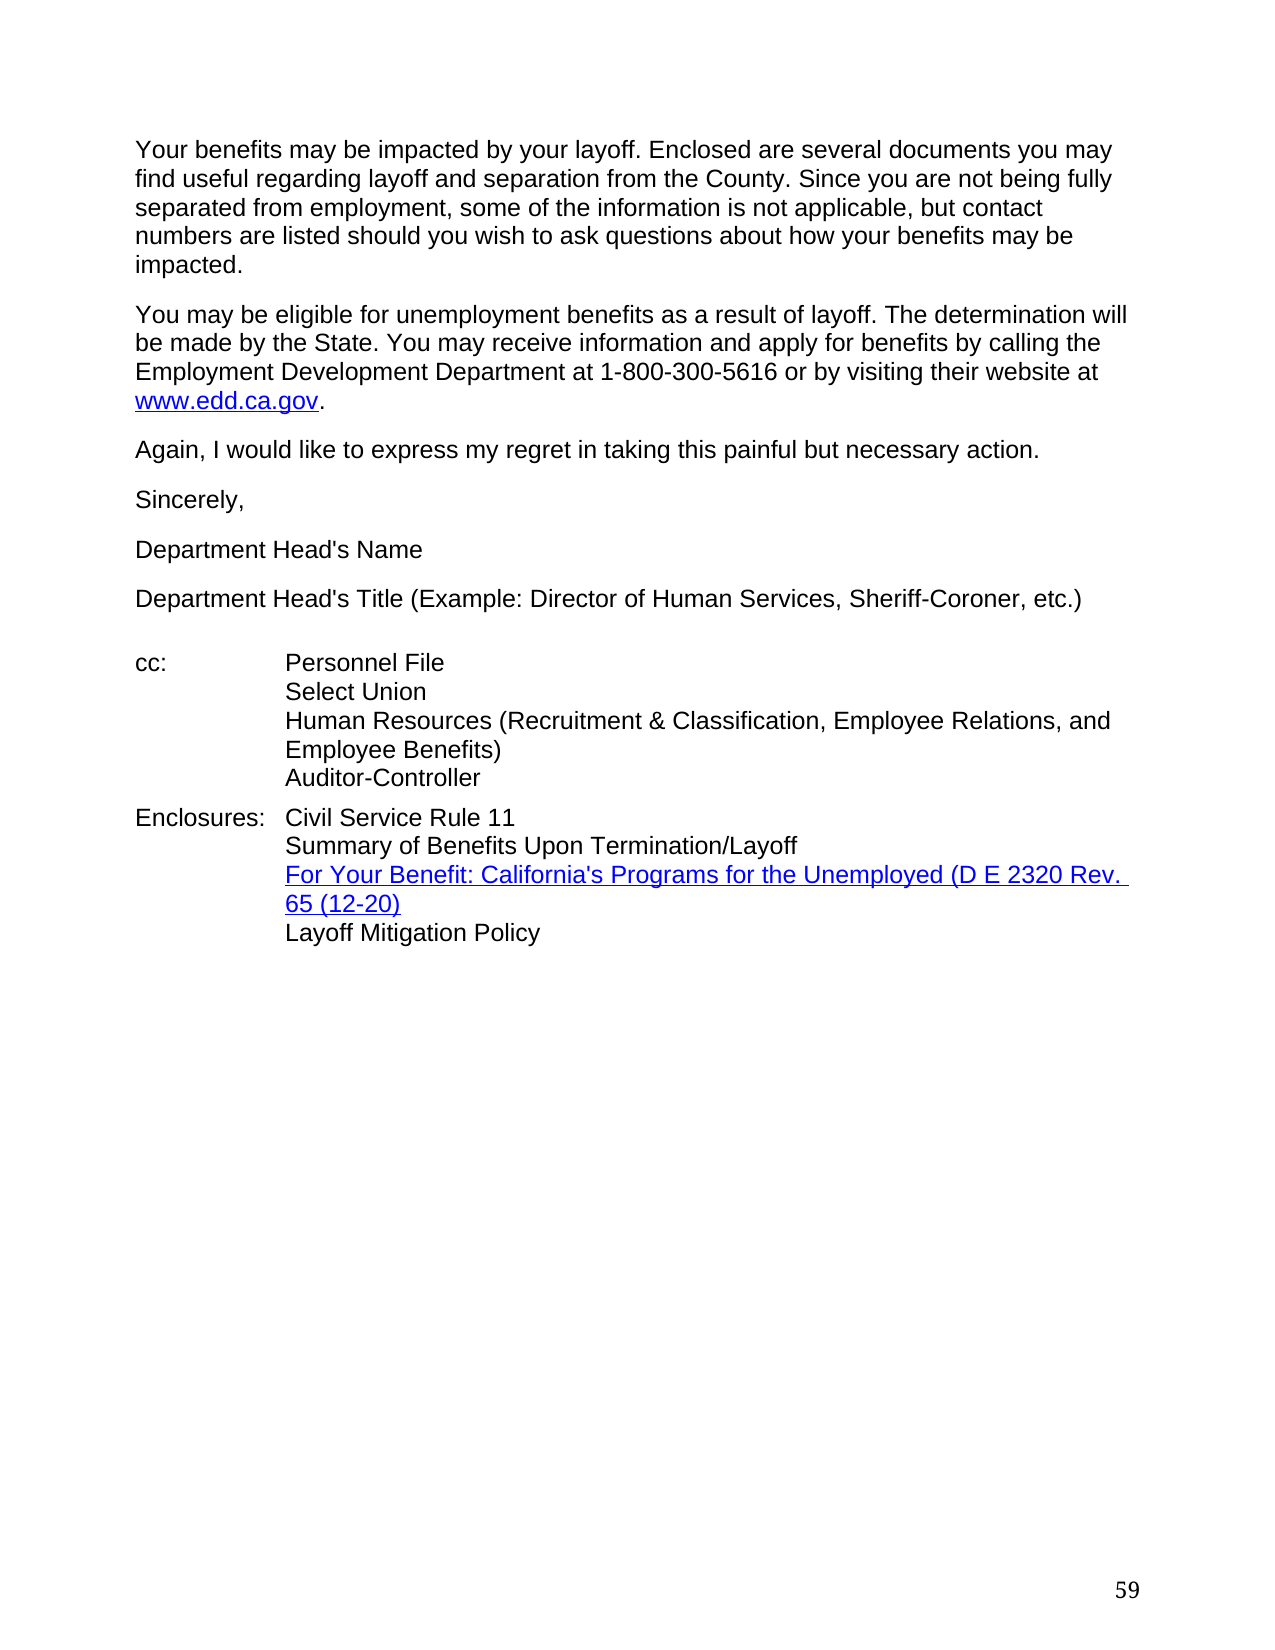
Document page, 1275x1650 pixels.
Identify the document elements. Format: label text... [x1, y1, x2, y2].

text Again, I would like to express my regret in taking this painful but necessary action. [135, 435, 1140, 464]
text Enclosures: Civil Service Rule 11 [135, 802, 1140, 831]
text Department Head's Name [135, 534, 1140, 563]
text Layoff Mitigation Policy [285, 917, 1140, 946]
text You may be eligible for unemployment benefits as a result of layoff. The determination will be made by the State. You may receive information and apply for benefits by calling the Employment Development Department at 1-800-300-5616 or by visiting their website at www.edd.ca.gov. [135, 299, 1140, 414]
text For Your Benefit: California's Programs for the Unemployed (D E 2320 Rev. 65 (12-20) [285, 860, 1140, 917]
text Human Resources (Recruitment & Classification, Employee Relations, and Employee Benefits) [285, 706, 1140, 763]
text Your benefits may be impacted by your layoff. Enclosed are several documents you may find useful regarding layoff and separation from the County. Since you are not being fully separated from employment, some of the information is not applicable, but contact numbers are listed should you wish to ask questions about how your benefits may be impacted. [135, 135, 1140, 279]
text Auditor-Controller [285, 763, 1140, 792]
text cc: Personnel File [135, 648, 1140, 677]
text Sincerely, [135, 485, 1140, 514]
text Summary of Benefits Upon Termination/Layoff [285, 831, 1140, 860]
text Department Head's Title (Example: Director of Human Services, Sheriff-Coroner, etc.) [135, 584, 1140, 613]
